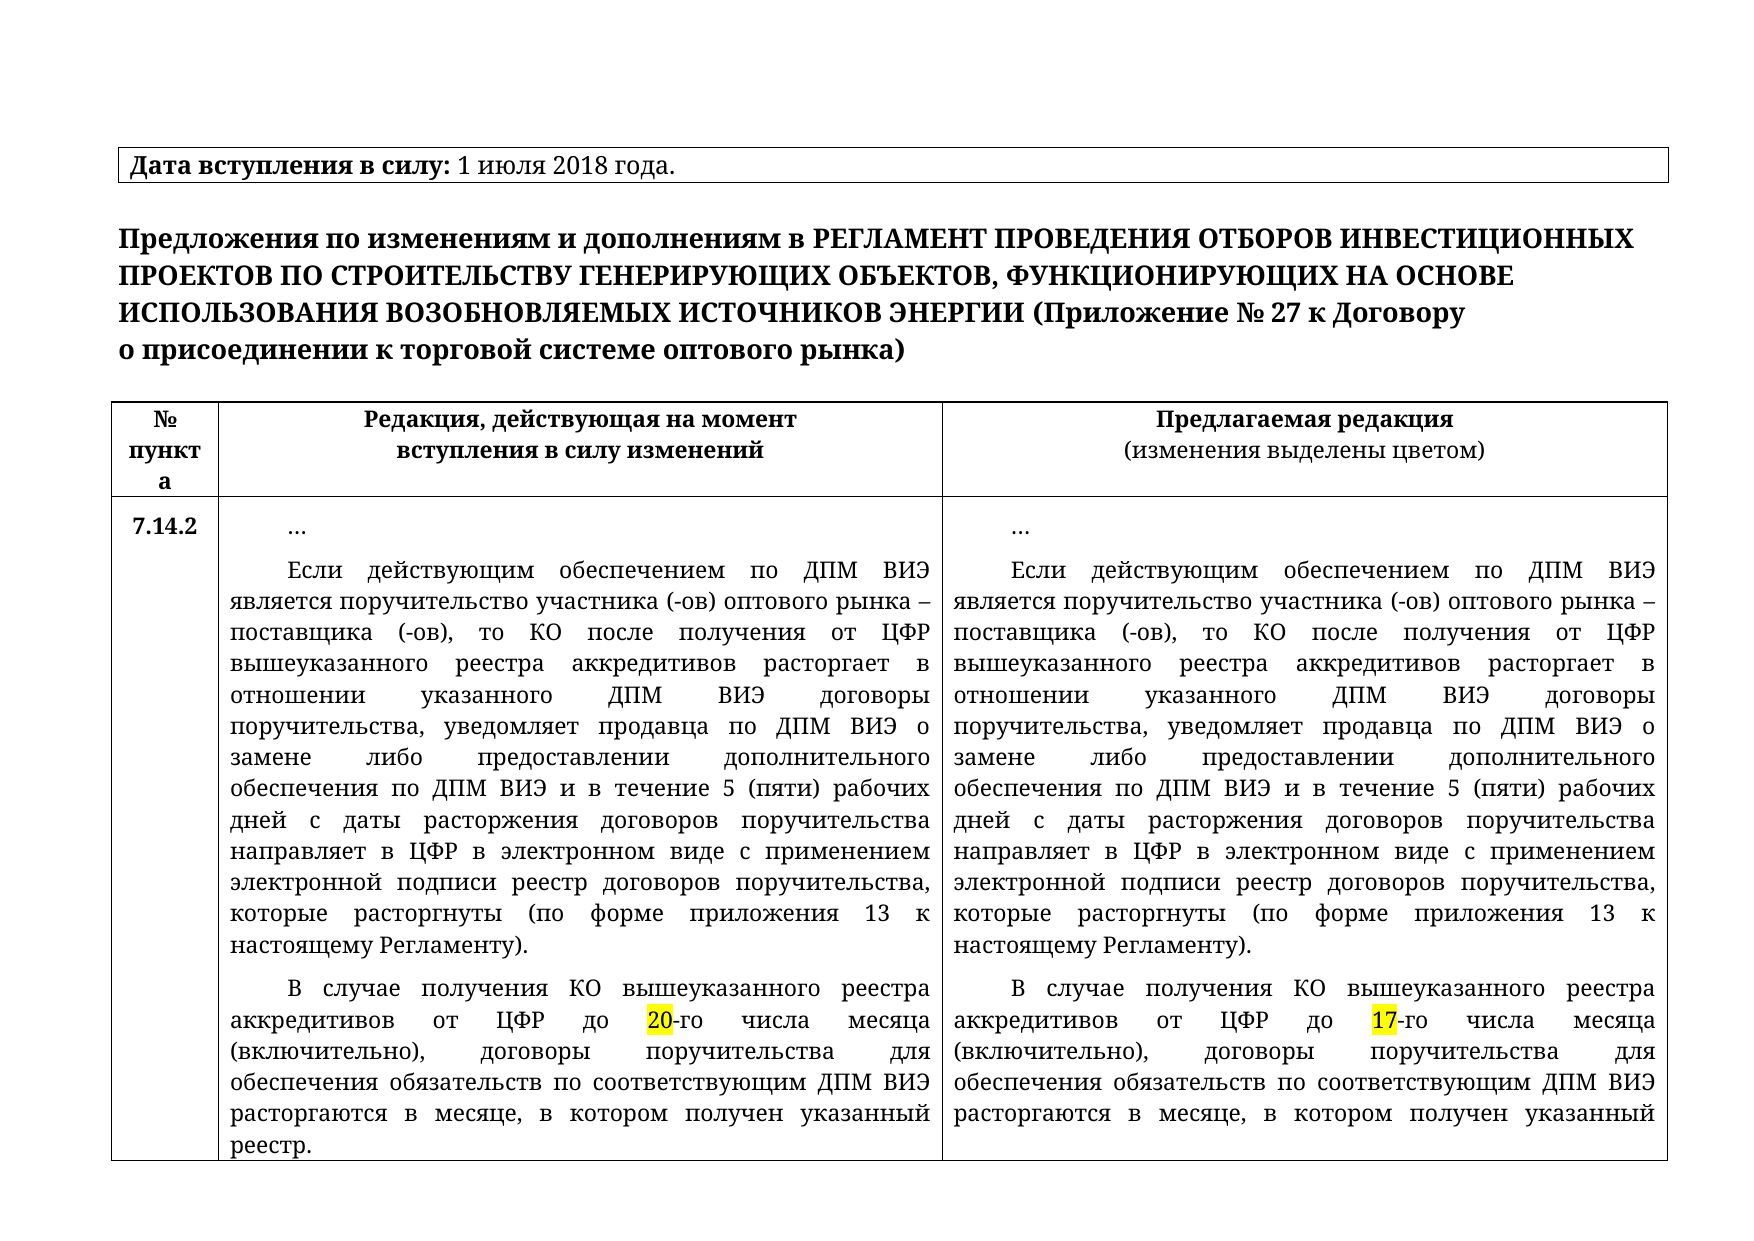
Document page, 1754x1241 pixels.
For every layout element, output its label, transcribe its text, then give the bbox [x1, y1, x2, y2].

table_header Редакция, действующая на момент вступления в силу изменений [219, 403, 942, 496]
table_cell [943, 497, 1667, 1160]
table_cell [219, 497, 942, 1160]
table_header № пункта [112, 403, 218, 496]
table_header Дата вступления в силу: 1 июля 2018 года. [119, 148, 1668, 182]
text Предложения по изменениям и дополнениям в Регламент проведения отборов инвестиционных проектов по строительству генерирующих объектов, функционирующих на основе использования возобновляемых источников энергии (Приложение № 27 к Договору о присоединении к торговой системе оптового рынка) [118, 220, 1636, 367]
table_header Предлагаемая редакция (изменения выделены цветом) [943, 403, 1667, 496]
table_cell 7.14.2 [112, 497, 218, 1160]
